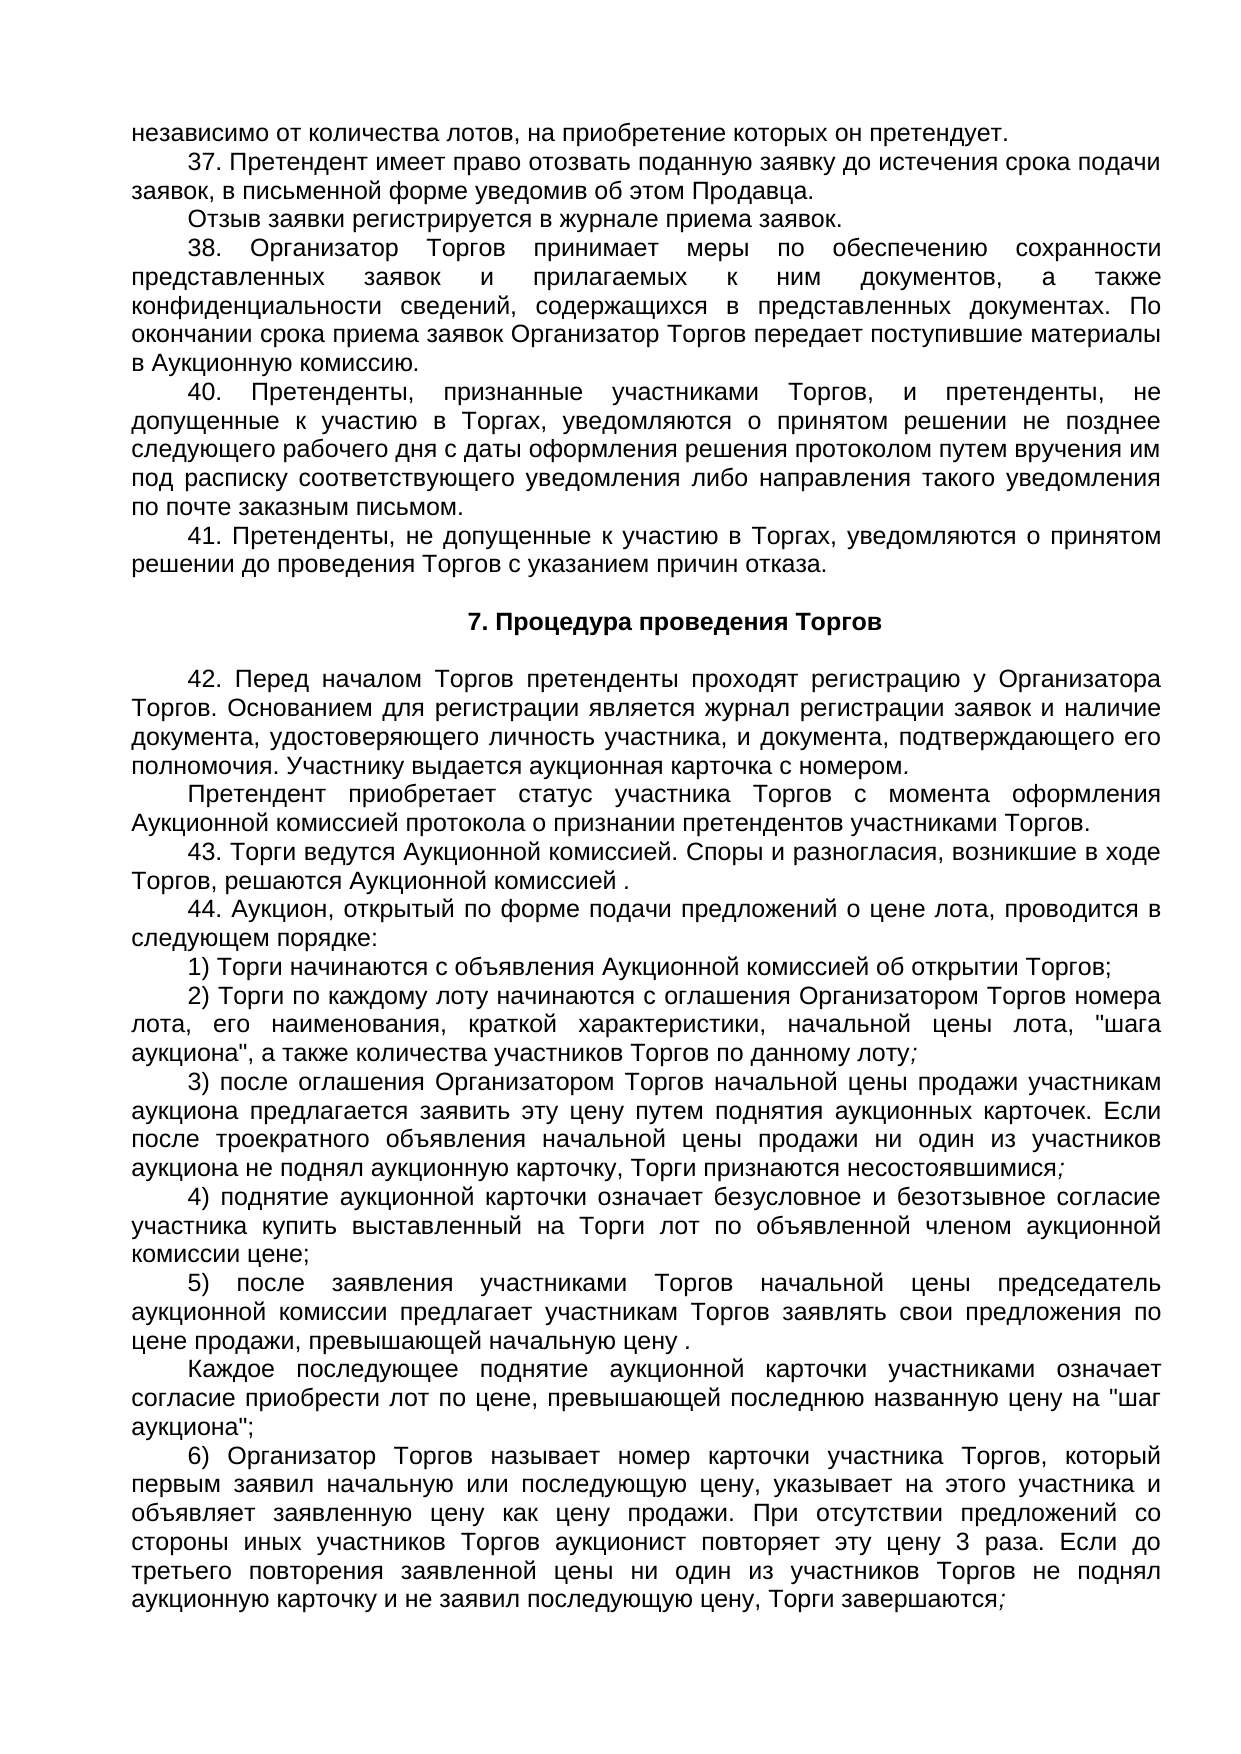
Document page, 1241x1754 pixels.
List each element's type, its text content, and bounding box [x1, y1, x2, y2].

text 1) Торги начинаются с объявления Аукционной комиссией об открытии Торгов; [131, 952, 1162, 981]
text 43. Торги ведутся Аукционной комиссией. Споры и разногласия, возникшие в ходе Торгов, решаются Аукционной комиссией . [131, 837, 1162, 894]
text 5) после заявления участниками Торгов начальной цены председатель аукционной комиссии предлагает участникам Торгов заявлять свои предложения по цене продажи, превышающей начальную цену . [131, 1268, 1162, 1354]
text 2) Торги по каждому лоту начинаются с оглашения Организатором Торгов номера лота, его наименования, краткой характеристики, начальной цены лота, "шага аукциона", а также количества участников Торгов по данному лоту; [131, 981, 1162, 1067]
text 44. Аукцион, открытый по форме подачи предложений о цене лота, проводится в следующем порядке: [131, 894, 1162, 952]
text 6) Организатор Торгов называет номер карточки участника Торгов, который первым заявил начальную или последующую цену, указывает на этого участника и объявляет заявленную цену как цену продажи. При отсутствии предложений со стороны иных участников Торгов аукционист повторяет эту цену 3 раза. Если до третьего повторения заявленной цены ни один из участников Торгов не поднял аукционную карточку и не заявил последующую цену, Торги завершаются; [131, 1441, 1162, 1613]
text 4) поднятие аукционной карточки означает безусловное и безотзывное согласие участника купить выставленный на Торги лот по объявленной членом аукционной комиссии цене; [131, 1182, 1162, 1268]
text 38. Организатор Торгов принимает меры по обеспечению сохранности представленных заявок и прилагаемых к ним документов, а также конфиденциальности сведений, содержащихся в представленных документах. По окончании срока приема заявок Организатор Торгов передает поступившие материалы в Аукционную комиссию. [131, 233, 1162, 377]
text 3) после оглашения Организатором Торгов начальной цены продажи участникам аукциона предлагается заявить эту цену путем поднятия аукционных карточек. Если после троекратного объявления начальной цены продажи ни один из участников аукциона не поднял аукционную карточку, Торги признаются несостоявшимися; [131, 1067, 1162, 1182]
text 37. Претендент имеет право отозвать поданную заявку до истечения срока подачи заявок, в письменной форме уведомив об этом Продавца. [131, 147, 1162, 204]
text Каждое последующее поднятие аукционной карточки участниками означает согласие приобрести лот по цене, превышающей последнюю названную цену на "шаг аукциона"; [131, 1354, 1162, 1441]
text Претендент приобретает статус участника Торгов с момента оформления Аукционной комиссией протокола о признании претендентов участниками Торгов. [131, 779, 1162, 837]
text 42. Перед началом Торгов претенденты проходят регистрацию у Организатора Торгов. Основанием для регистрации является журнал регистрации заявок и наличие документа, удостоверяющего личность участника, и документа, подтверждающего его полномочия. Участнику выдается аукционная карточка с номером. [131, 664, 1162, 779]
text 7. Процедура проведения Торгов [131, 607, 1162, 636]
text 41. Претенденты, не допущенные к участию в Торгах, уведомляются о принятом решении до проведения Торгов с указанием причин отказа. [131, 521, 1162, 578]
text Отзыв заявки регистрируется в журнале приема заявок. [131, 204, 1162, 233]
text 40. Претенденты, признанные участниками Торгов, и претенденты, не допущенные к участию в Торгах, уведомляются о принятом решении не позднее следующего рабочего дня с даты оформления решения протоколом путем вручения им под расписку соответствующего уведомления либо направления такого уведомления по почте заказным письмом. [131, 377, 1162, 521]
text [131, 118, 1162, 147]
